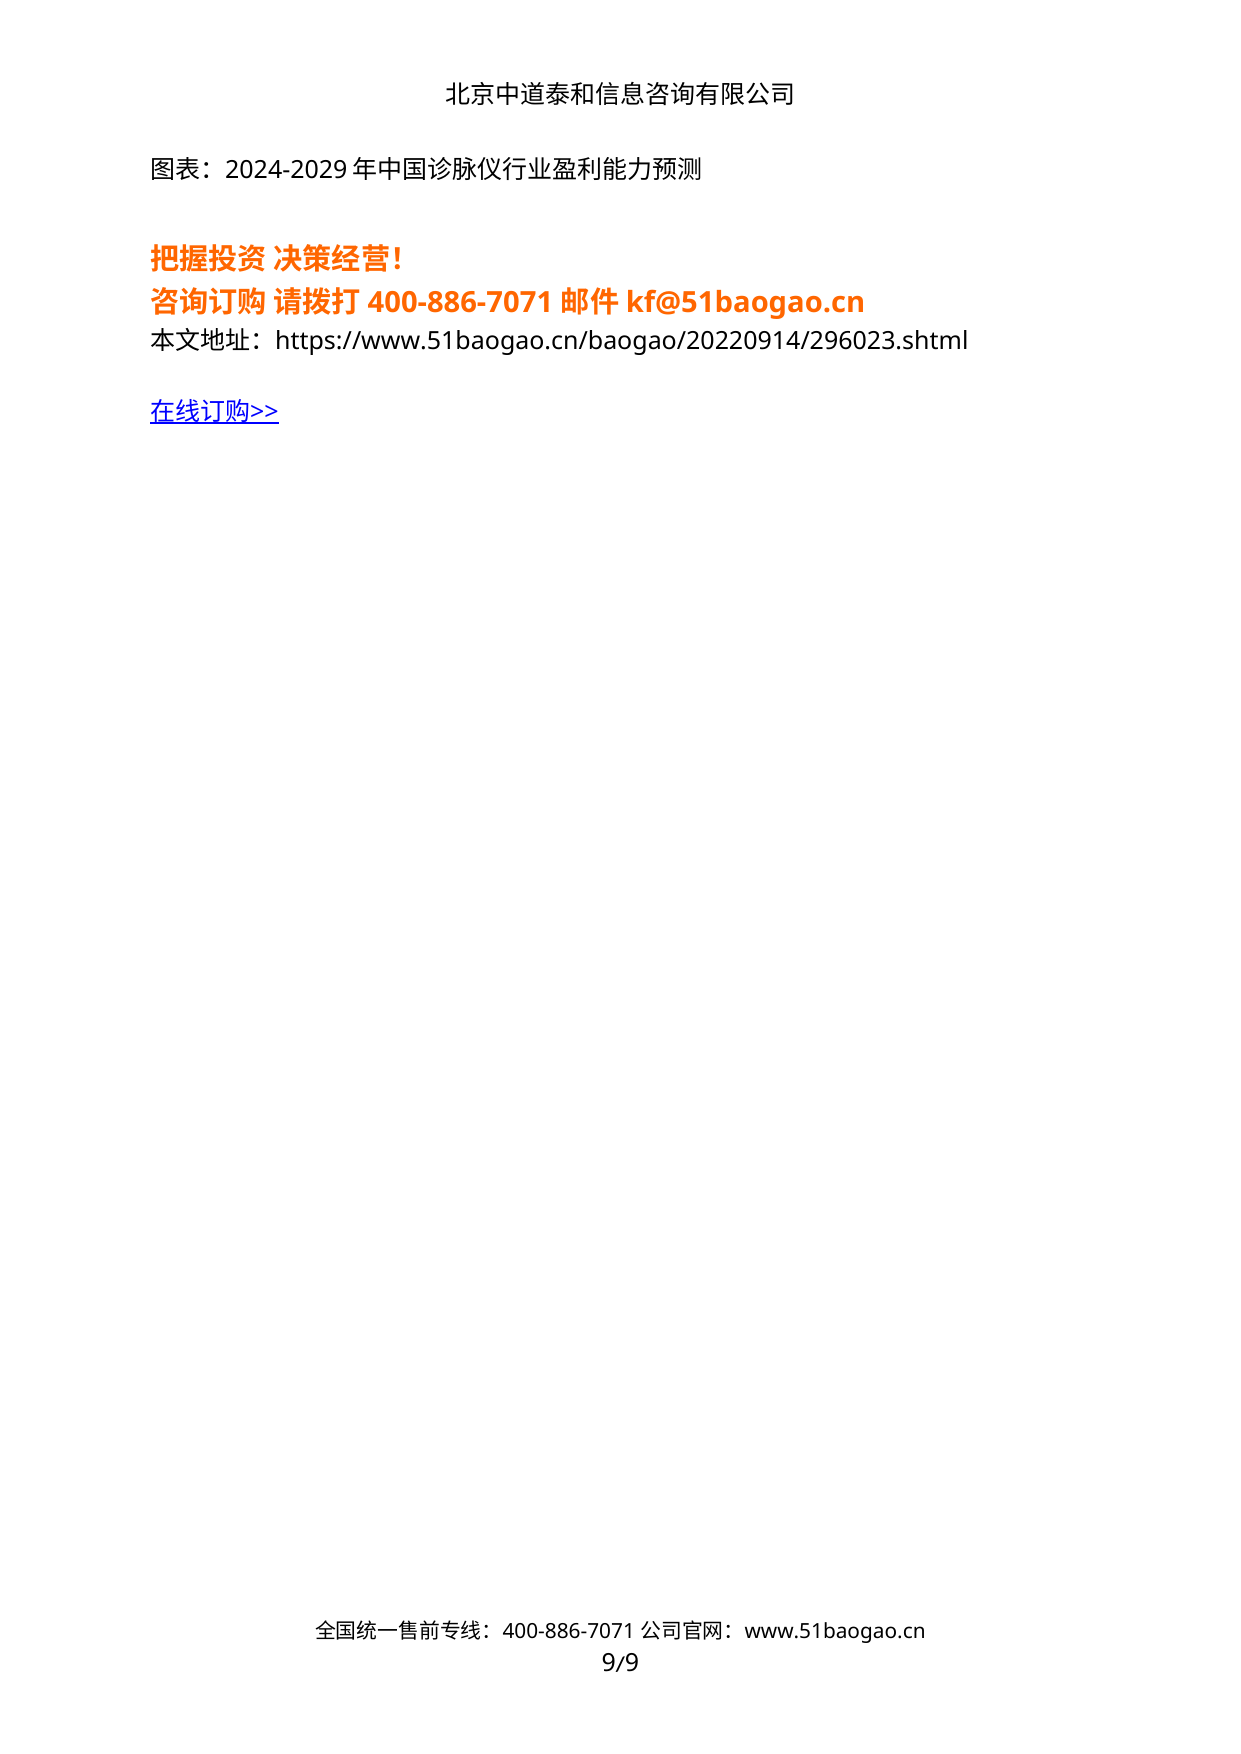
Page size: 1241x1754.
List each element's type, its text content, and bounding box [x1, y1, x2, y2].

text 把握投资 决策经营！咨询订购 请拨打 400-886-7071 邮件 kf@51baogao.cn本文地址：https://www.51baogao.cn/baogao/20220914/296023.shtml [150, 202, 1090, 357]
text 图表：2024-2029年中国诊脉仪行业盈利能力预测 [150, 150, 1090, 186]
text 在线订购>> [150, 357, 1090, 427]
